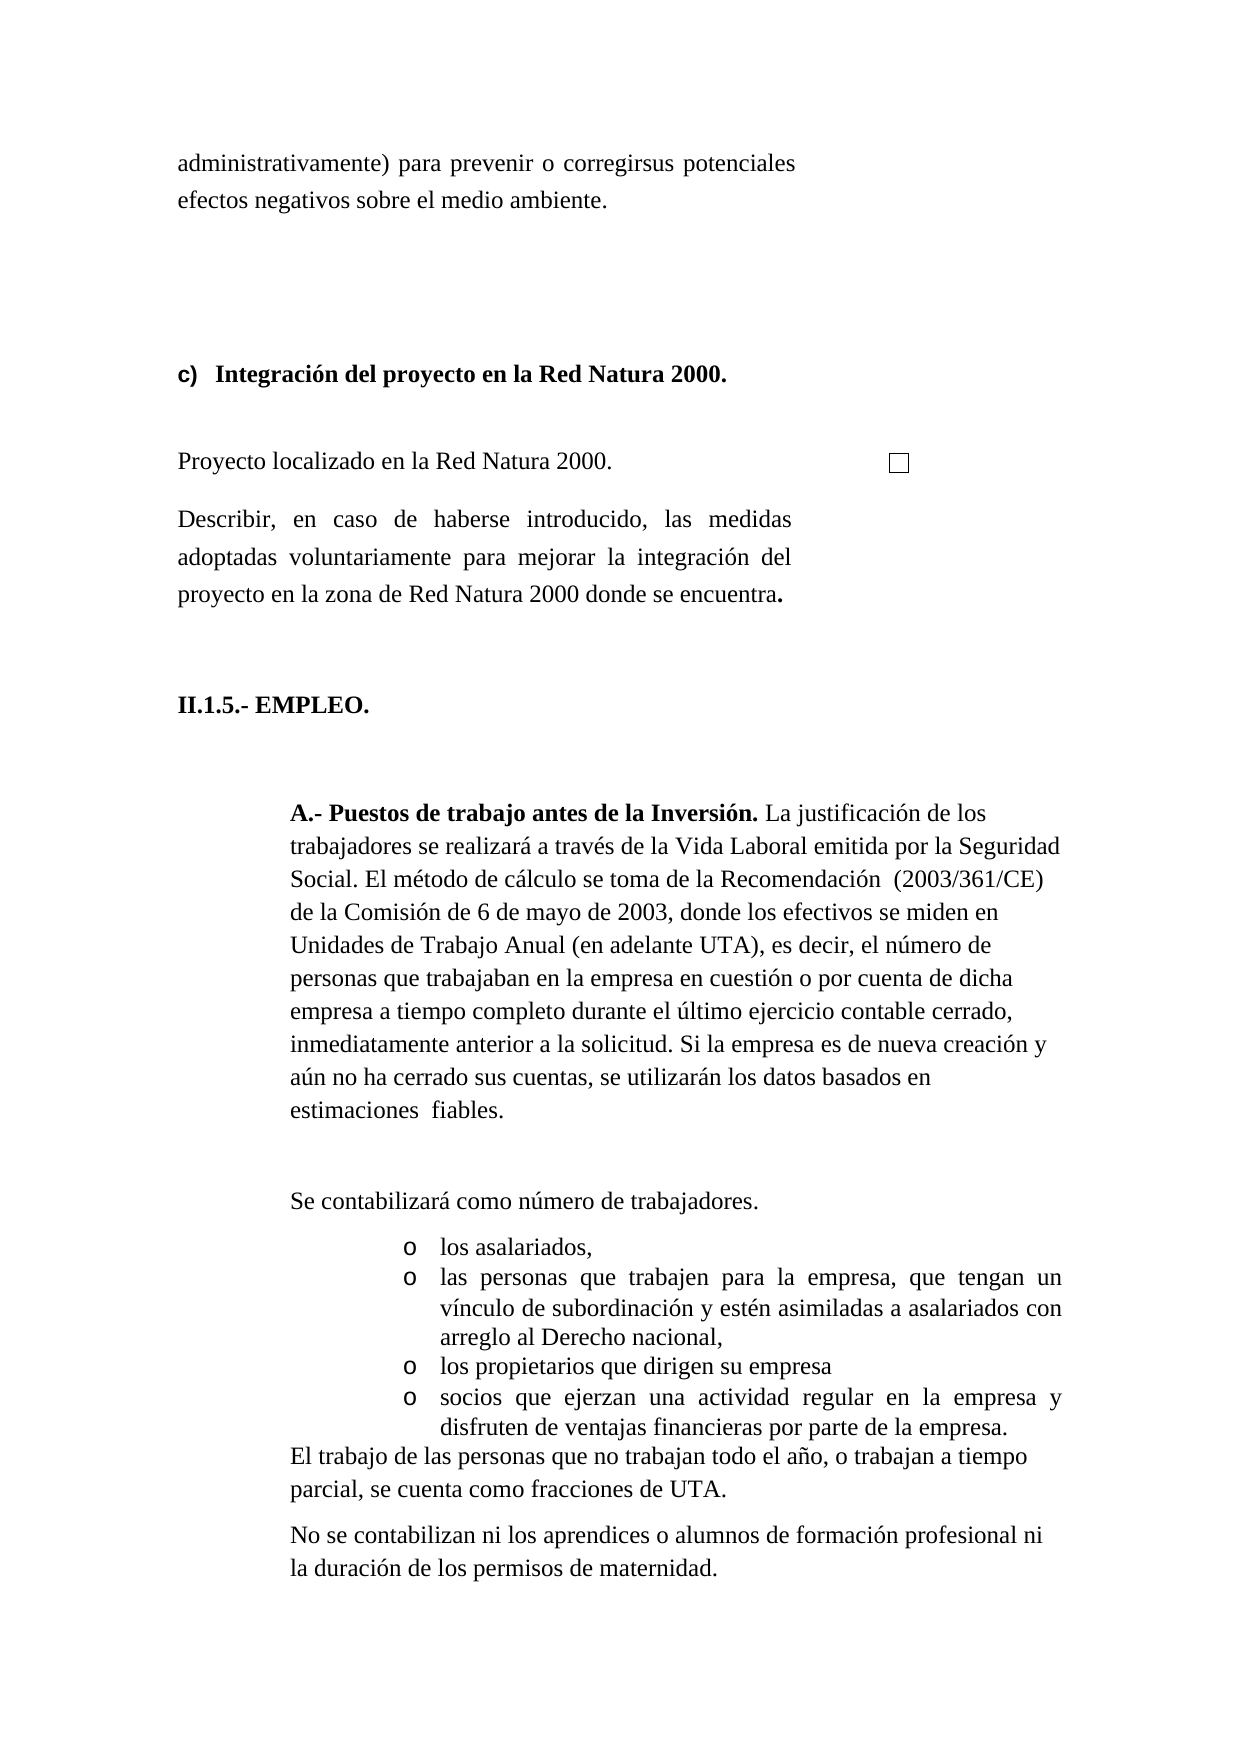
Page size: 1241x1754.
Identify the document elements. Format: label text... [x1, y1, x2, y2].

list Proyecto localizado en la Red Natura 2000. [177, 446, 1063, 475]
text II.1.5.- EMPLEO. [177, 690, 1063, 719]
list Integración del proyecto en la Red Natura 2000. [177, 359, 1063, 388]
text A.- Puestos de trabajo antes de la Inversión. La justificación de los trabajadores se realizará a través de la Vida Laboral emitida por la Seguridad Social. El método de cálculo se toma de la Recomendación (2003/361/CE) de la Comisión de 6 de mayo de 2003, donde los efectivos se miden en Unidades de Trabajo Anual (en adelante UTA), es decir, el número de personas que trabajaban en la empresa en cuestión o por cuenta de dicha empresa a tiempo completo durante el último ejercicio contable cerrado, inmediatamente anterior a la solicitud. Si la empresa es de nueva creación y aún no ha cerrado sus cuentas, se utilizarán los datos basados en estimaciones fiables. [290, 798, 1063, 1124]
list los propietarios que dirigen su empresa [402, 1351, 1063, 1382]
text Describir, en caso de haberse introducido, las medidas adoptadas voluntariamente para mejorar la integración del proyecto en la zona de Red Natura 2000 donde se encuentra. [177, 504, 792, 608]
list socios que ejerzan una actividad regular en la empresa y disfruten de ventajas financieras por parte de la empresa. [402, 1382, 1063, 1441]
text No se contabilizan ni los aprendices o alumnos de formación profesional ni la duración de los permisos de maternidad. [290, 1520, 1063, 1581]
list las personas que trabajen para la empresa, que tengan un vínculo de subordinación y estén asimiladas a asalariados con arreglo al Derecho nacional, [402, 1262, 1063, 1351]
text Se contabilizará como número de trabajadores. [290, 1186, 1063, 1215]
list los asalariados, [402, 1232, 1063, 1262]
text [177, 148, 796, 214]
text El trabajo de las personas que no trabajan todo el año, o trabajan a tiempo parcial, se cuenta como fracciones de UTA. [290, 1441, 1063, 1503]
